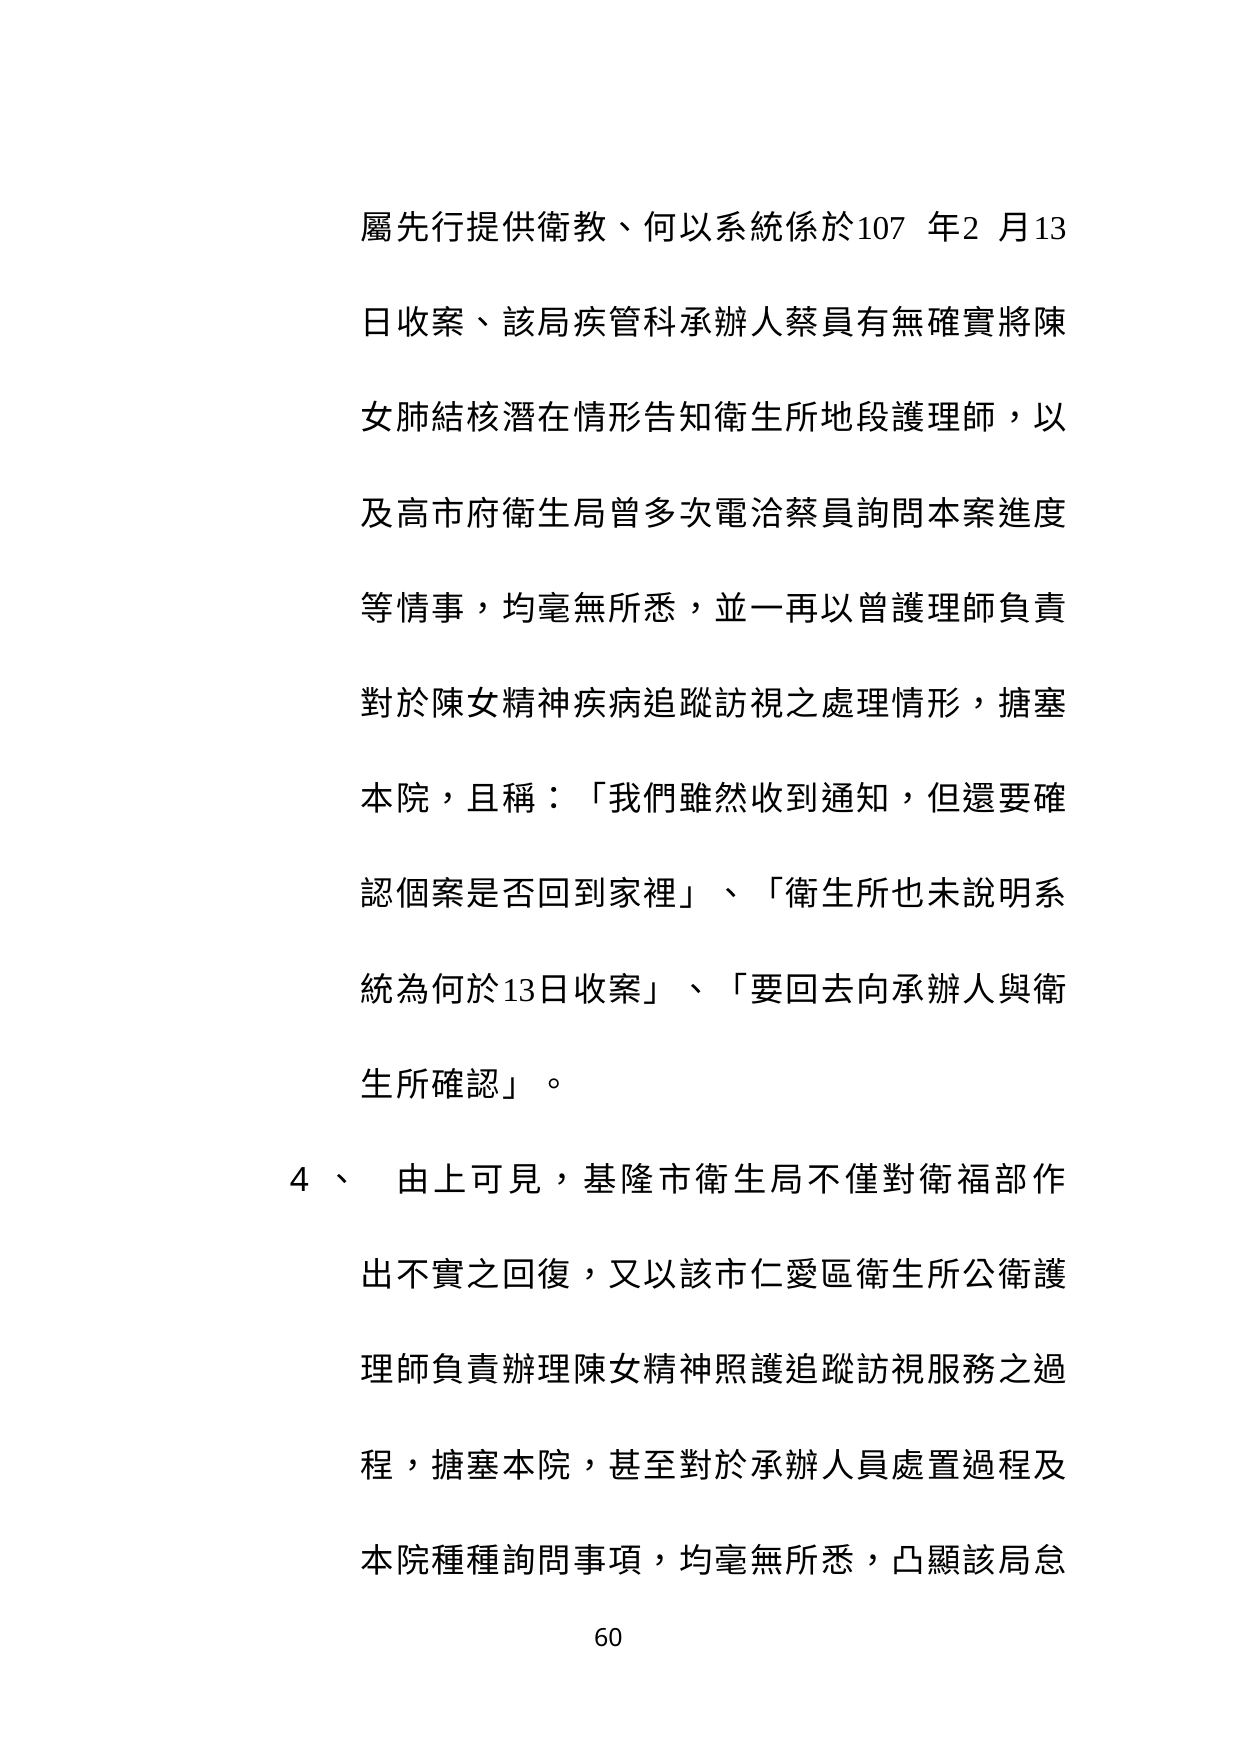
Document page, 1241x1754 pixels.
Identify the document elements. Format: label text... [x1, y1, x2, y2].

subtitle 由上可見，基隆市衛生局不僅對衛福部作出不實之回復，又以該市仁愛區衛生所公衛護理師負責辦理陳女精神照護追蹤訪視服務之過程，搪塞本院，甚至對於承辦人員處置過程及本院種種詢問事項，均毫無所悉，凸顯該局怠於督導，事後又未能誠實以對，猶飾詞卸責，確有疏失。 [272, 1129, 1069, 1605]
